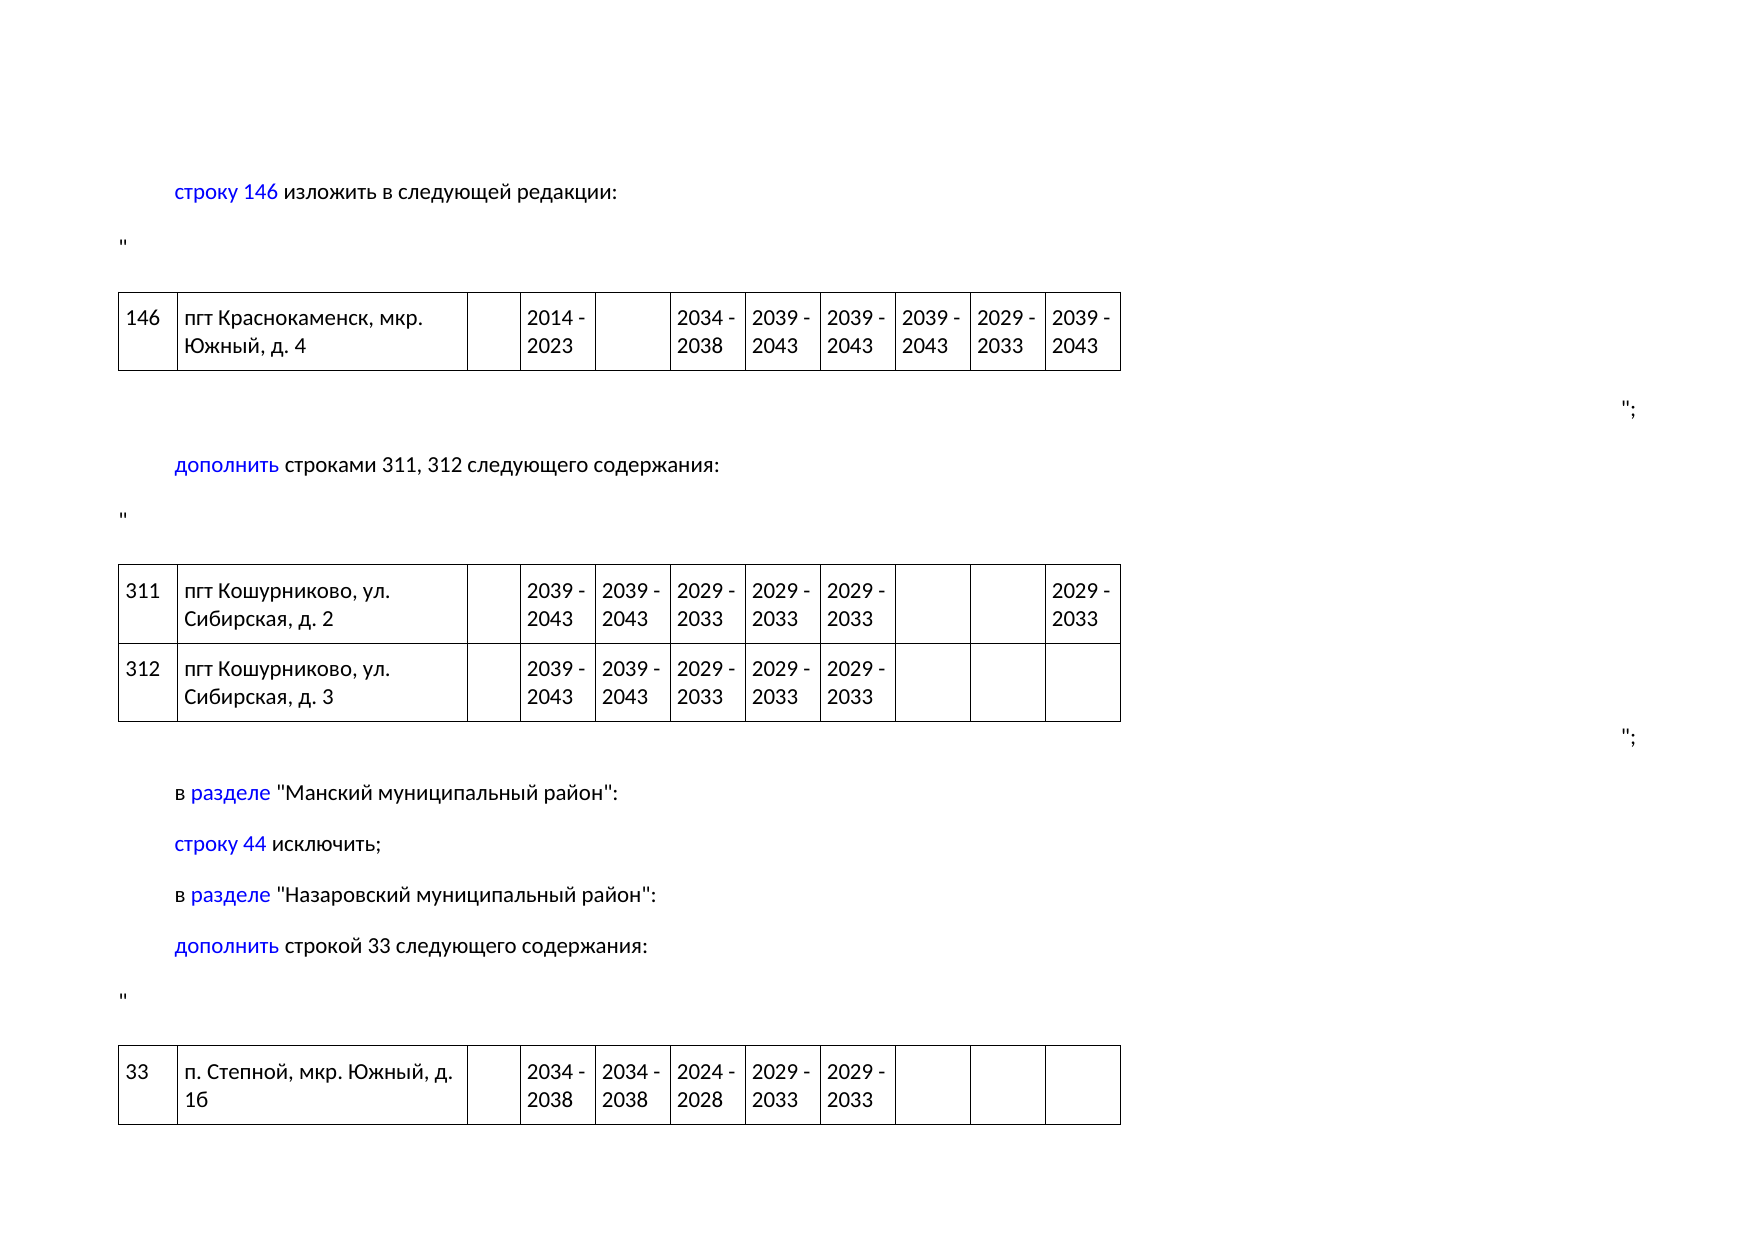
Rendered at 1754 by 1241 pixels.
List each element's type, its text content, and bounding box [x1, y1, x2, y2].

table_header 311 [119, 565, 177, 643]
table_cell [971, 644, 1045, 721]
table_cell [1046, 644, 1120, 721]
table_header 2039 - 2043 [746, 293, 820, 370]
table_header 2034 - 2038 [671, 293, 745, 370]
text " [118, 233, 1636, 261]
table_header пгт Кошурниково, ул. Сибирская, д. 2 [178, 565, 467, 643]
table_cell 2029 - 2033 [821, 644, 895, 721]
table_header пгт Краснокаменск, мкр. Южный, д. 4 [178, 293, 467, 370]
table_header 2024 - 2028 [671, 1046, 745, 1123]
table_header 2039 - 2043 [596, 565, 670, 643]
table_cell пгт Кошурниково, ул. Сибирская, д. 3 [178, 644, 467, 721]
table_header [468, 293, 520, 370]
table_cell 2029 - 2033 [671, 644, 745, 721]
table_header 2039 - 2043 [1046, 293, 1120, 370]
table_header 2014 - 2023 [521, 293, 595, 370]
table_header 2039 - 2043 [896, 293, 970, 370]
table_cell 312 [119, 644, 177, 721]
table_cell 2039 - 2043 [596, 644, 670, 721]
table_header [596, 293, 670, 370]
table_header [468, 565, 520, 643]
text дополнить строкой 33 следующего содержания: [118, 931, 1636, 959]
table_header 2029 - 2033 [971, 293, 1045, 370]
table_header 2029 - 2033 [821, 1046, 895, 1123]
table_cell 2029 - 2033 [746, 644, 820, 721]
table_header [468, 1046, 520, 1123]
table_header 2034 - 2038 [521, 1046, 595, 1123]
table_header [896, 565, 970, 643]
table_header 146 [119, 293, 177, 370]
table_cell [896, 644, 970, 721]
table_header п. Степной, мкр. Южный, д. 1б [178, 1046, 467, 1123]
table_header [971, 565, 1045, 643]
text дополнить строками 311, 312 следующего содержания: [118, 450, 1636, 478]
table_header 2029 - 2033 [821, 565, 895, 643]
table_header [1046, 1046, 1120, 1123]
text "; [118, 394, 1636, 422]
table_cell [468, 644, 520, 721]
table_cell 2039 - 2043 [521, 644, 595, 721]
table_header 2034 - 2038 [596, 1046, 670, 1123]
table_header 2039 - 2043 [521, 565, 595, 643]
text строку 146 изложить в следующей редакции: [118, 177, 1636, 205]
table_header 2029 - 2033 [1046, 565, 1120, 643]
table_header 33 [119, 1046, 177, 1123]
text в разделе "Манский муниципальный район": [118, 778, 1636, 806]
text " [118, 987, 1636, 1015]
table_header 2029 - 2033 [746, 565, 820, 643]
text "; [118, 722, 1636, 750]
table_header 2029 - 2033 [746, 1046, 820, 1123]
table_header [971, 1046, 1045, 1123]
table_header [896, 1046, 970, 1123]
text строку 44 исключить; [118, 829, 1636, 857]
table_header 2039 - 2043 [821, 293, 895, 370]
text " [118, 506, 1636, 534]
text в разделе "Назаровский муниципальный район": [118, 880, 1636, 908]
table_header 2029 - 2033 [671, 565, 745, 643]
